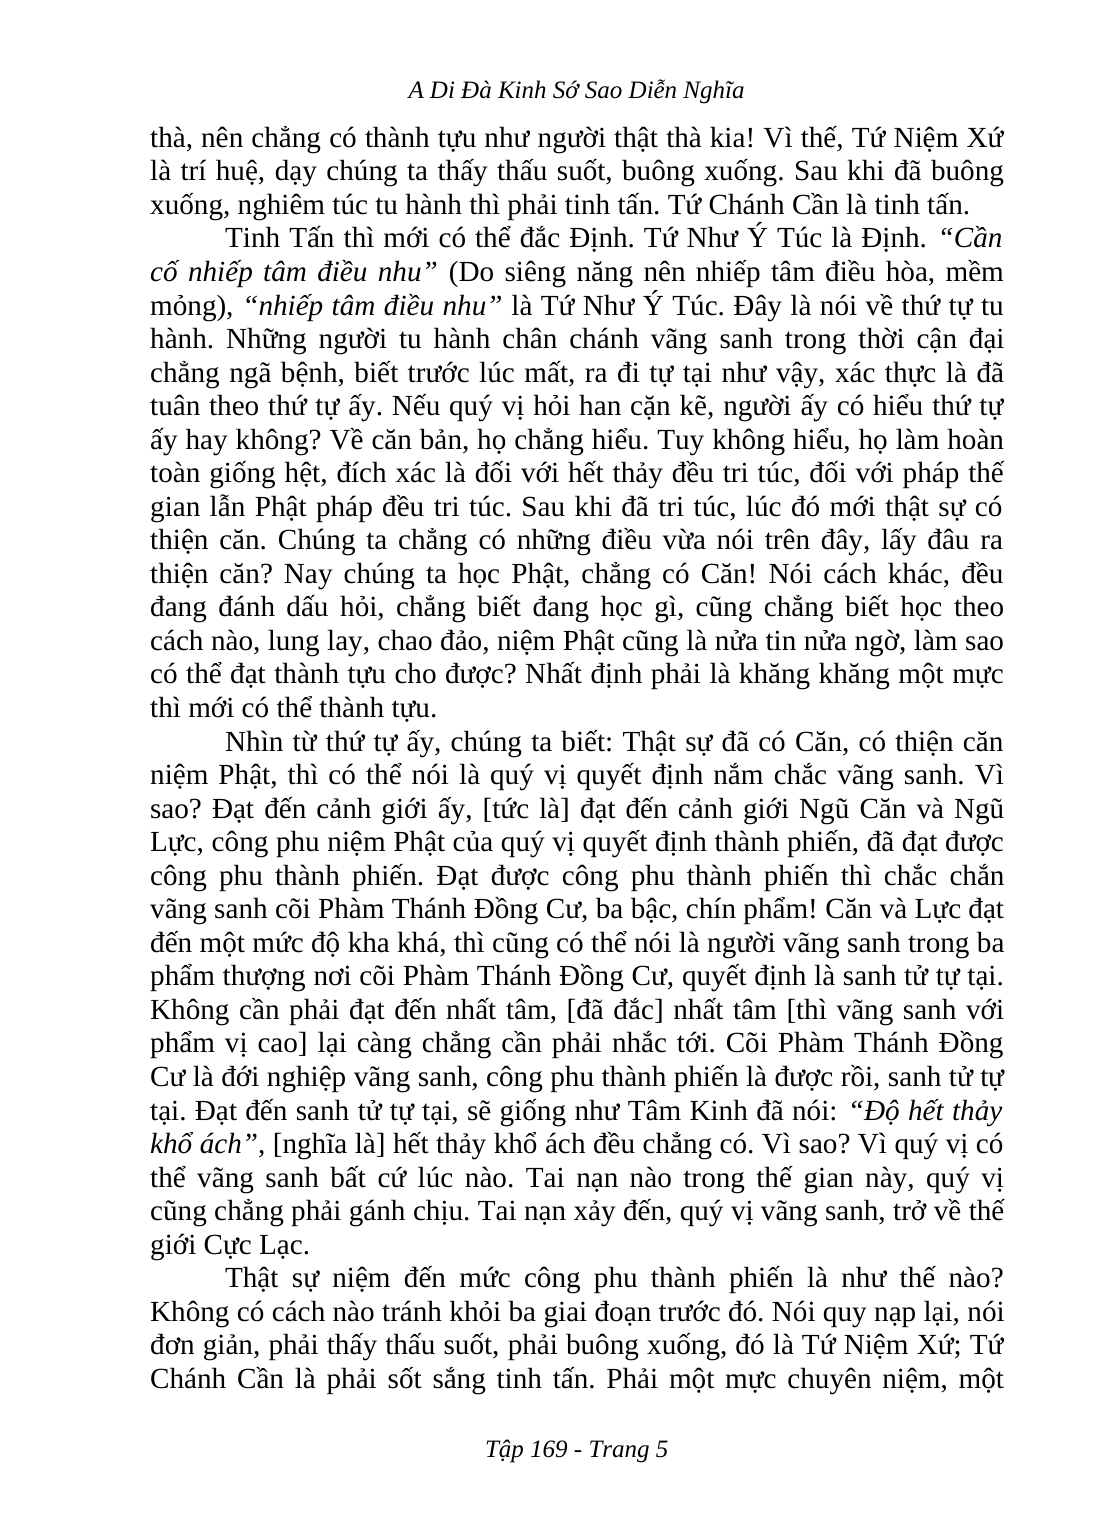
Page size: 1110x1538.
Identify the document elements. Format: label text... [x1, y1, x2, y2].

text Nhìn từ thứ tự ấy, chúng ta biết: Thật sự đã có Căn, có thiện căn niệm Phật, thì có thể nói là quý vị quyết định nắm chắc vãng sanh. Vì sao? Đạt đến cảnh giới ấy, [tức là] đạt đến cảnh giới Ngũ Căn và Ngũ Lực, công phu niệm Phật của quý vị quyết định thành phiến, đã đạt được công phu thành phiến. Đạt được công phu thành phiến thì chắc chắn vãng sanh cõi Phàm Thánh Đồng Cư, ba bậc, chín phẩm! Căn và Lực đạt đến một mức độ kha khá, thì cũng có thể nói là người vãng sanh trong ba phẩm thượng nơi cõi Phàm Thánh Đồng Cư, quyết định là sanh tử tự tại. Không cần phải đạt đến nhất tâm, [đã đắc] nhất tâm [thì vãng sanh với phẩm vị cao] lại càng chẳng cần phải nhắc tới. Cõi Phàm Thánh Đồng Cư là đới nghiệp vãng sanh, công phu thành phiến là được rồi, sanh tử tự tại. Đạt đến sanh tử tự tại, sẽ giống như Tâm Kinh đã nói: “Độ hết thảy khổ ách”, [nghĩa là] hết thảy khổ ách đều chẳng có. Vì sao? Vì quý vị có thể vãng sanh bất cứ lúc nào. Tai nạn nào trong thế gian này, quý vị cũng chẳng phải gánh chịu. Tai nạn xảy đến, quý vị vãng sanh, trở về thế giới Cực Lạc. [150, 724, 1005, 1260]
text Tinh Tấn thì mới có thể đắc Định. Tứ Như Ý Túc là Định. “Cần cố nhiếp tâm điều nhu” (Do siêng năng nên nhiếp tâm điều hòa, mềm mỏng), “nhiếp tâm điều nhu” là Tứ Như Ý Túc. Đây là nói về thứ tự tu hành. Những người tu hành chân chánh vãng sanh trong thời cận đại chẳng ngã bệnh, biết trước lúc mất, ra đi tự tại như vậy, xác thực là đã tuân theo thứ tự ấy. Nếu quý vị hỏi han cặn kẽ, người ấy có hiểu thứ tự ấy hay không? Về căn bản, họ chẳng hiểu. Tuy không hiểu, họ làm hoàn toàn giống hệt, đích xác là đối với hết thảy đều tri túc, đối với pháp thế gian lẫn Phật pháp đều tri túc. Sau khi đã tri túc, lúc đó mới thật sự có thiện căn. Chúng ta chẳng có những điều vừa nói trên đây, lấy đâu ra thiện căn? Nay chúng ta học Phật, chẳng có Căn! Nói cách khác, đều đang đánh dấu hỏi, chẳng biết đang học gì, cũng chẳng biết học theo cách nào, lung lay, chao đảo, niệm Phật cũng là nửa tin nửa ngờ, làm sao có thể đạt thành tựu cho được? Nhất định phải là khăng khăng một mực thì mới có thể thành tựu. [150, 221, 1005, 724]
